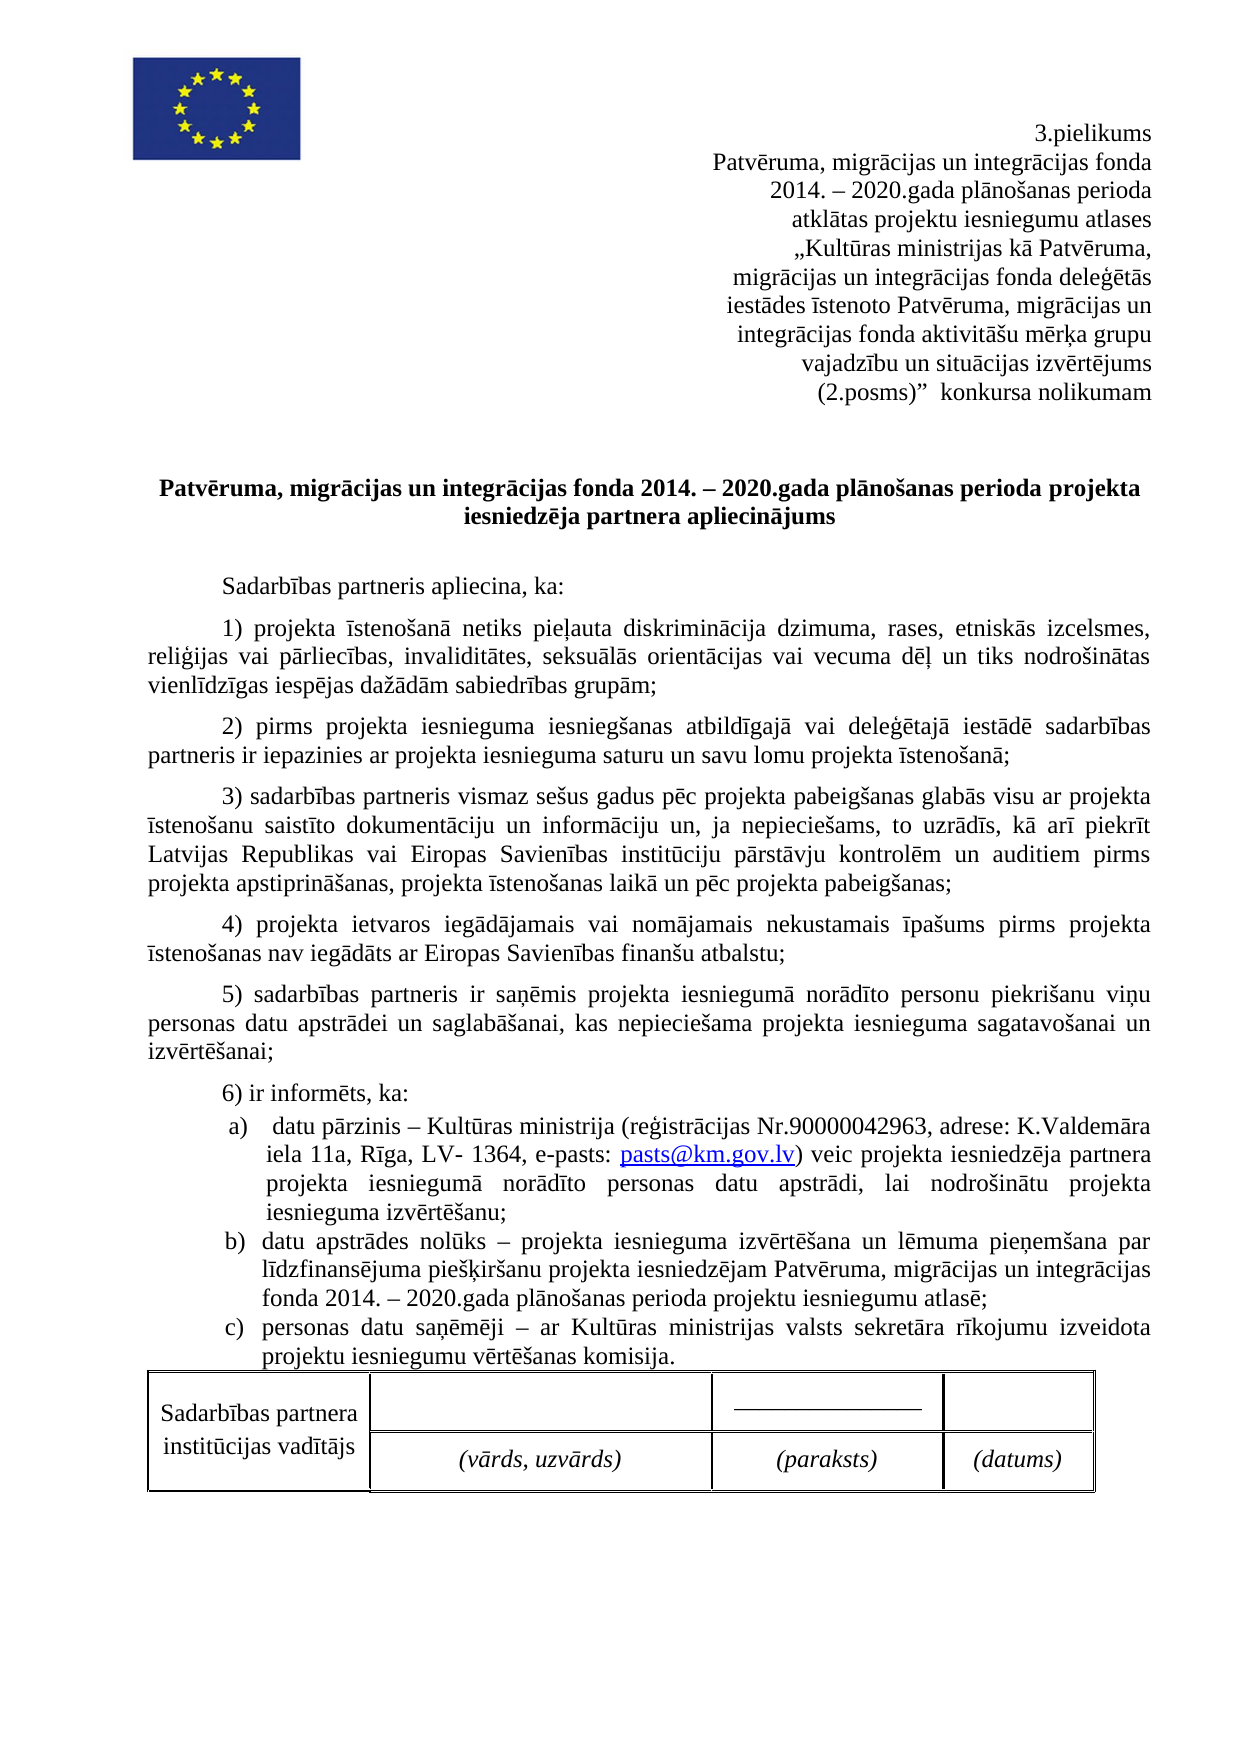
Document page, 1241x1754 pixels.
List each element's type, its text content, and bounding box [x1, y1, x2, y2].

table_cell (paraksts) [713, 1433, 942, 1489]
text 1) projekta īstenošanā netiks pieļauta diskriminācija dzimuma, rases, etniskās izcelsmes, reliģijas vai pārliecības, invaliditātes, seksuālās orientācijas vai vecuma dēļ un tiks nodrošinātas vienlīdzīgas iespējas dažādām sabiedrības grupām; [148, 613, 1152, 699]
text 3) sadarbības partneris vismaz sešus gadus pēc projekta pabeigšanas glabās visu ar projekta īstenošanu saistīto dokumentāciju un informāciju un, ja nepieciešams, to uzrādīs, kā arī piekrīt Latvijas Republikas vai Eiropas Savienības institūciju pārstāvju kontrolēm un auditiem pirms projekta apstiprināšanas, projekta īstenošanas laikā un pēc projekta pabeigšanas; [148, 781, 1152, 896]
list personas datu saņēmēji – ar Kultūras ministrijas valsts sekretāra rīkojumu izveidota projektu iesniegumu vērtēšanas komisija. [224, 1312, 1152, 1369]
table_header Sadarbības partnera institūcijas vadītājs [149, 1373, 370, 1489]
list datu apstrādes nolūks – projekta iesnieguma izvērtēšana un lēmuma pieņemšana par līdzfinansējuma piešķiršanu projekta iesniedzējam Patvēruma, migrācijas un integrācijas fonda 2014. – 2020.gada plānošanas perioda projektu iesniegumu atlasē; [224, 1226, 1152, 1312]
table_header [945, 1373, 1093, 1430]
text 3.pielikums [306, 118, 1152, 147]
text 5) sadarbības partneris ir saņēmis projekta iesniegumā norādīto personu piekrišanu viņu personas datu apstrādei un saglabāšanai, kas nepieciešama projekta iesnieguma sagatavošanai un izvērtēšanai; [148, 979, 1152, 1065]
list 6) ir informēts, ka: [222, 1078, 1152, 1106]
text 4) projekta ietvaros iegādājamais vai nomājamais nekustamais īpašums pirms projekta īstenošanas nav iegādāts ar Eiropas Savienības finanšu atbalstu; [148, 909, 1152, 966]
table_cell (vārds, uzvārds) [371, 1433, 711, 1489]
table_header [371, 1373, 711, 1430]
table_header _______________ [713, 1373, 942, 1430]
text 2014. – 2020.gada plānošanas perioda atklātas projektu iesniegumu atlases „Kultūras ministrijas kā Patvēruma, migrācijas un integrācijas fonda deleģētās iestādes īstenoto Patvēruma, migrācijas un integrācijas fonda aktivitāšu mērķa grupu vajadzību un situācijas izvērtējums (2.posms)” konkursa nolikumam [709, 176, 1152, 406]
text Sadarbības partneris apliecina, ka: [148, 571, 1152, 600]
text Patvēruma, migrācijas un integrācijas fonda [709, 147, 1152, 176]
list datu pārzinis – Kultūras ministrija (reģistrācijas Nr.90000042963, adrese: K.Valdemāra iela 11a, Rīga, LV- 1364, e-pasts: pasts@km.gov.lv) veic projekta iesniedzēja partnera projekta iesniegumā norādīto personas datu apstrādi, lai nodrošinātu projekta iesnieguma izvērtēšanu; [228, 1111, 1152, 1226]
table_cell (datums) [945, 1430, 1093, 1489]
text Patvēruma, migrācijas un integrācijas fonda 2014. – 2020.gada plānošanas perioda projekta iesniedzēja partnera apliecinājums [148, 473, 1152, 530]
text 2) pirms projekta iesnieguma iesniegšanas atbildīgajā vai deleģētajā iestādē sadarbības partneris ir iepazinies ar projekta iesnieguma saturu un savu lomu projekta īstenošanā; [148, 711, 1152, 769]
